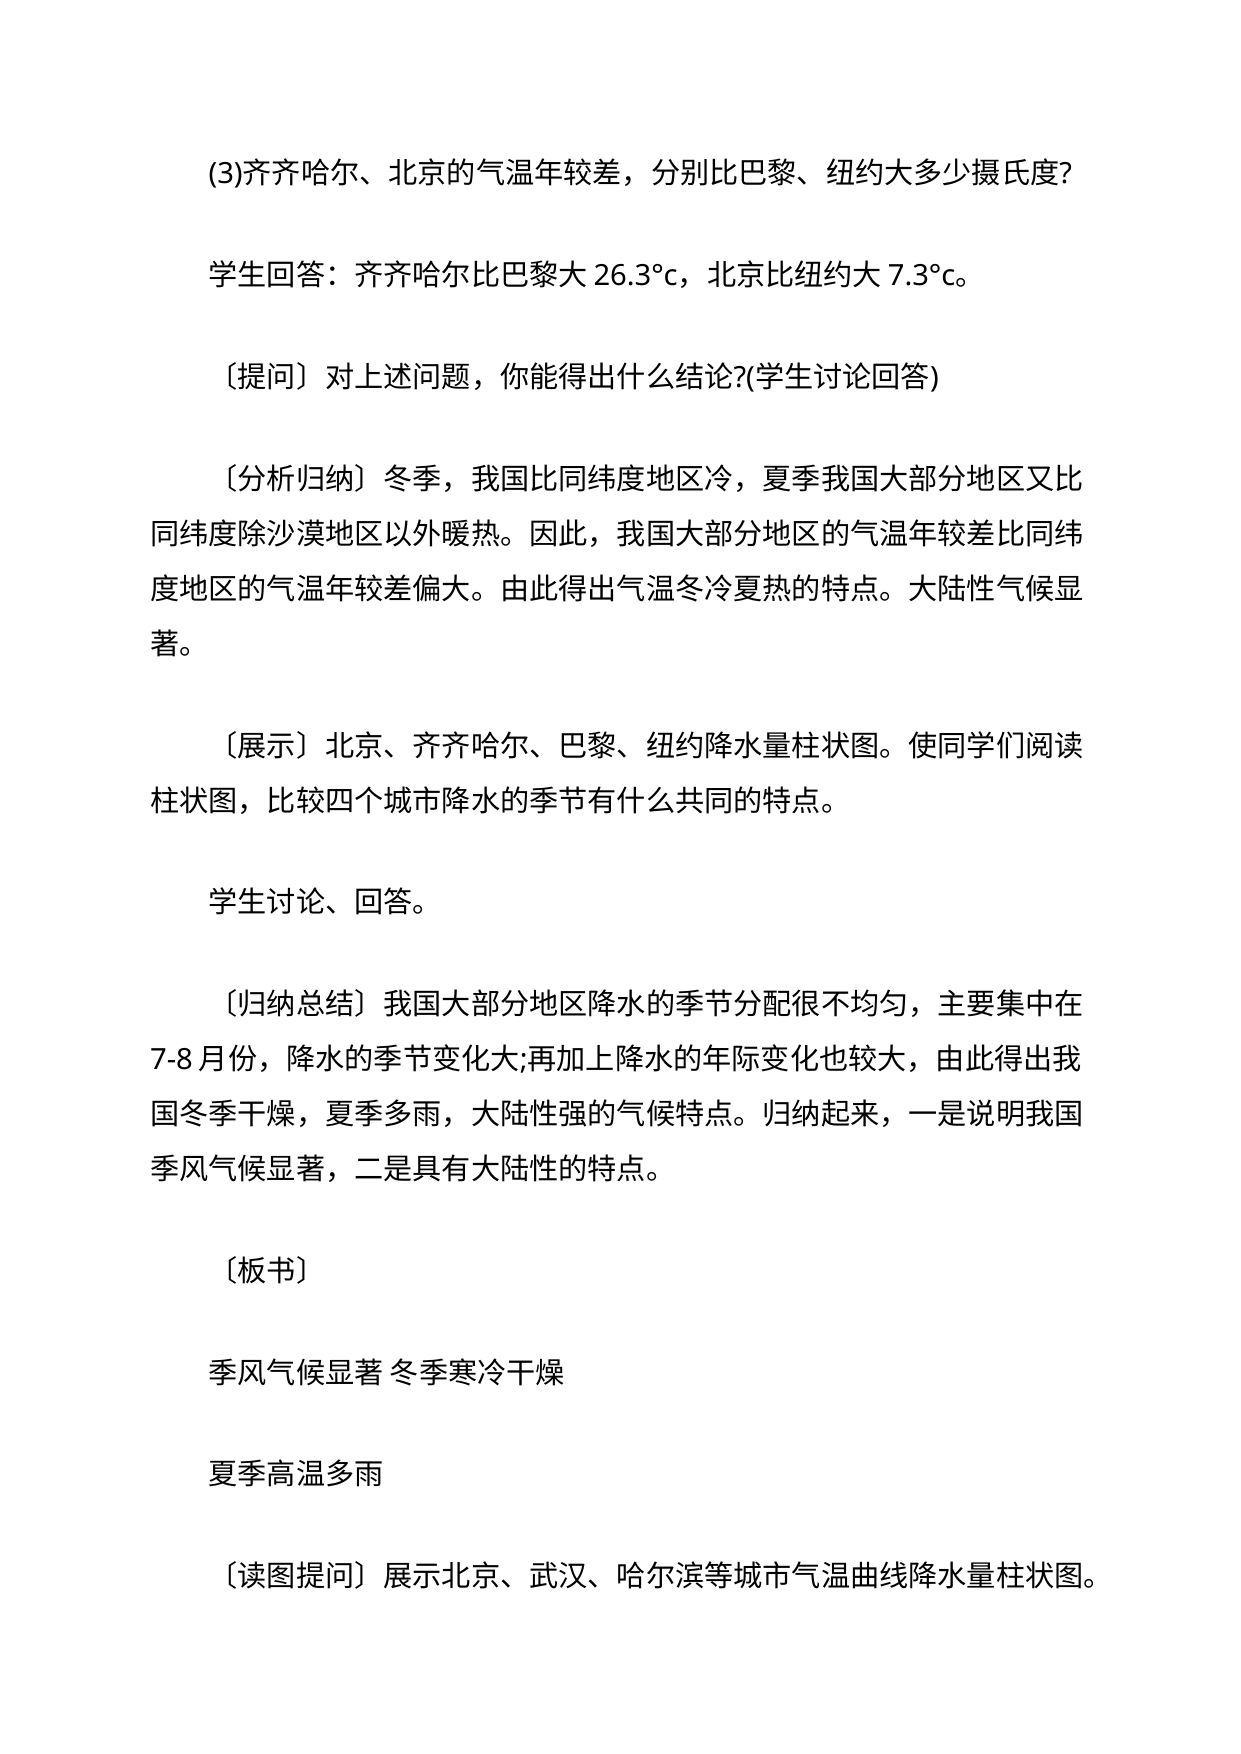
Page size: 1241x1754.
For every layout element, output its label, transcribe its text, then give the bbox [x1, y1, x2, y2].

text 〔板书〕 [150, 1247, 1090, 1290]
text 〔提问〕对上述问题，你能得出什么结论?(学生讨论回答) [150, 354, 1090, 396]
text 夏季高温多雨 [150, 1451, 1090, 1493]
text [150, 1553, 1090, 1595]
text 学生讨论、回答。 [150, 879, 1090, 921]
text 学生回答：齐齐哈尔比巴黎大26.3°c，北京比纽约大7.3°c。 [150, 252, 1090, 294]
text (3)齐齐哈尔、北京的气温年较差，分别比巴黎、纽约大多少摄氏度? [150, 150, 1090, 192]
text 〔分析归纳〕冬季，我国比同纬度地区冷，夏季我国大部分地区又比同纬度除沙漠地区以外暖热。因此，我国大部分地区的气温年较差比同纬度地区的气温年较差偏大。由此得出气温冬冷夏热的特点。大陆性气候显著。 [150, 456, 1090, 663]
text 〔展示〕北京、齐齐哈尔、巴黎、纽约降水量柱状图。使同学们阅读柱状图，比较四个城市降水的季节有什么共同的特点。 [150, 722, 1090, 819]
text 〔归纳总结〕我国大部分地区降水的季节分配很不均匀，主要集中在7-8月份，降水的季节变化大;再加上降水的年际变化也较大，由此得出我国冬季干燥，夏季多雨，大陆性强的气候特点。归纳起来，一是说明我国季风气候显著，二是具有大陆性的特点。 [150, 981, 1090, 1188]
text 季风气候显著 冬季寒冷干燥 [150, 1349, 1090, 1391]
